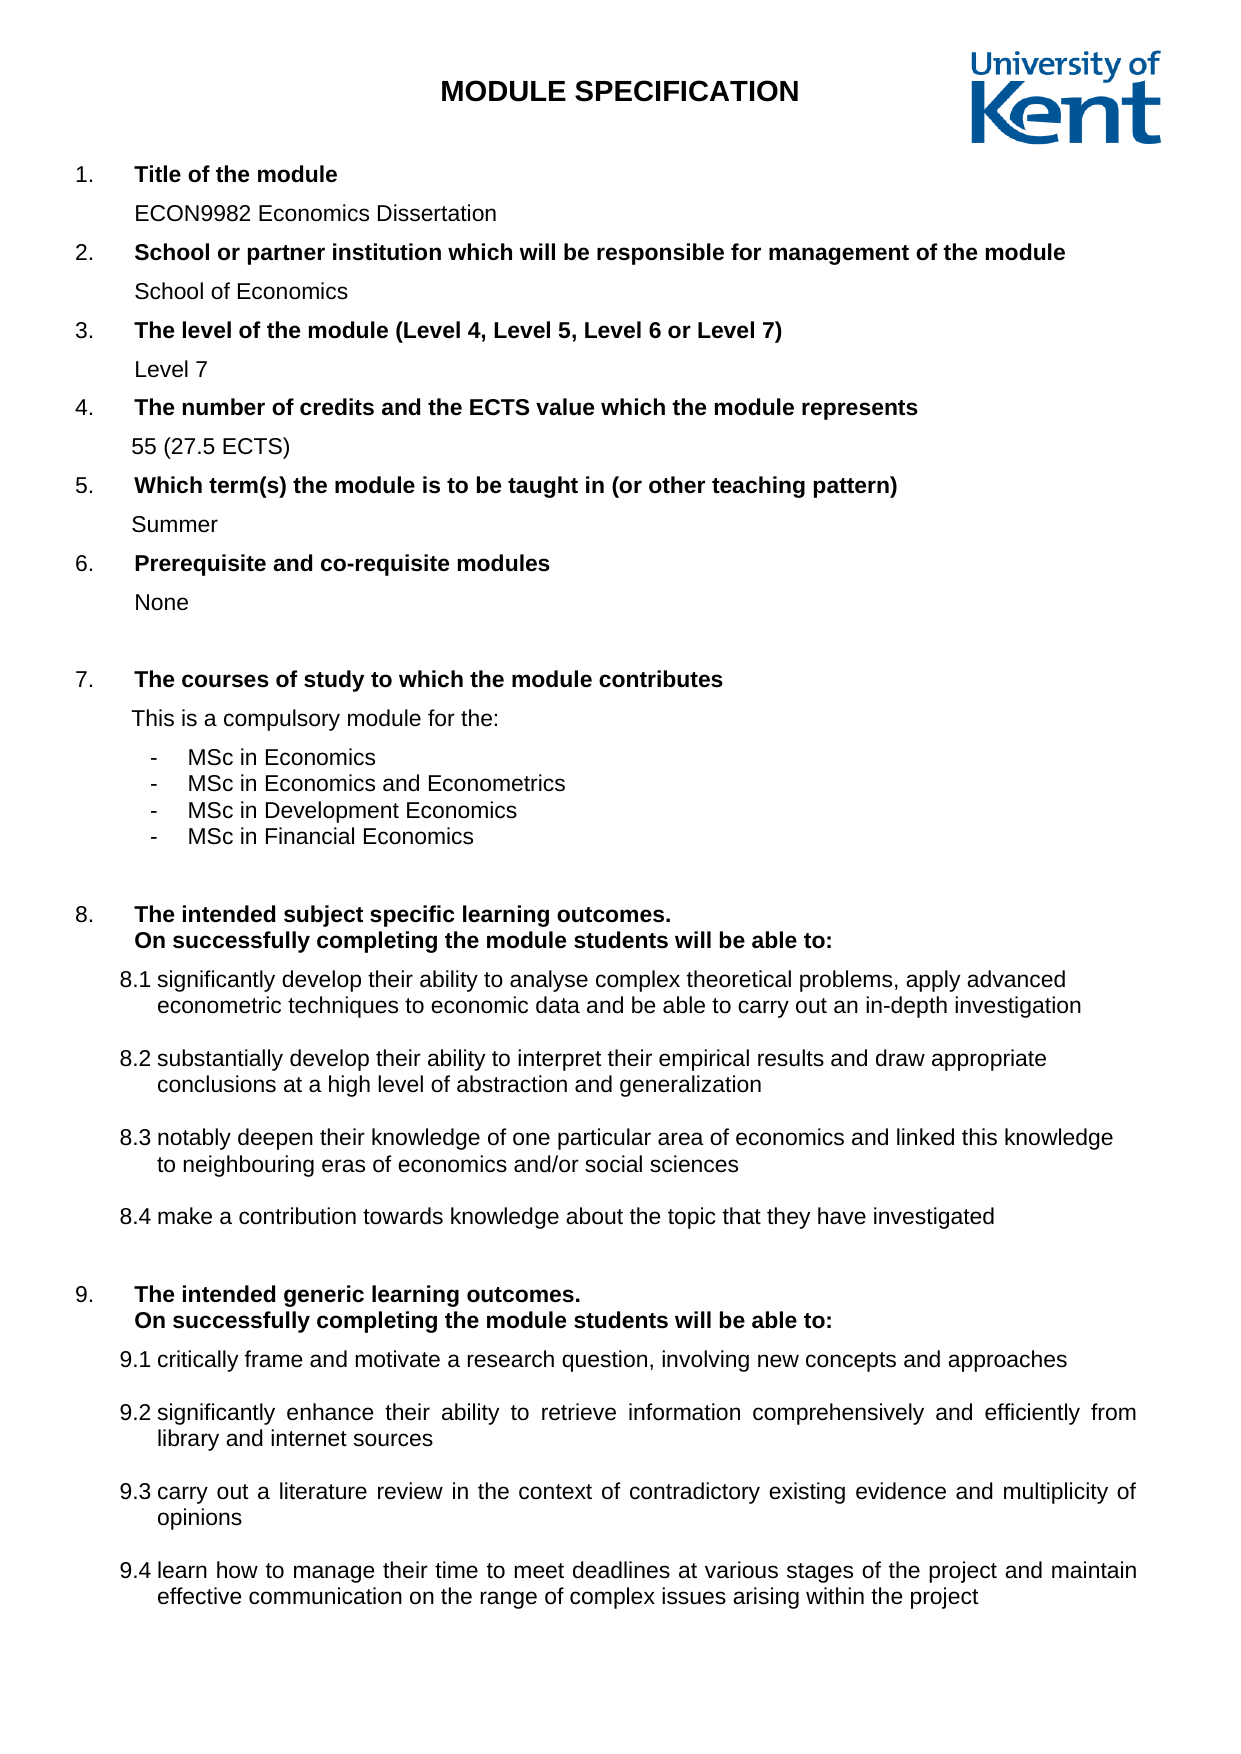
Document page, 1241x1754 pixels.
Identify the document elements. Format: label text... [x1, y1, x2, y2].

text 55 (27.5 ECTS) [119, 433, 1138, 459]
list carry out a literature review in the context of contradictory existing evidence and multiplicity of opinions [119, 1478, 1138, 1530]
text Summer [119, 511, 1138, 537]
list significantly develop their ability to analyse complex theoretical problems, apply advanced econometric techniques to economic data and be able to carry out an in-depth investigation [119, 966, 1138, 1019]
list MSc in Economics and Econometrics [150, 770, 1138, 797]
text School of Economics [134, 278, 1138, 304]
list The number of credits and the ECTS value which the module represents [75, 394, 1138, 421]
list The intended subject specific learning outcomes. On successfully completing the module students will be able to: [75, 901, 1138, 953]
text Level 7 [134, 356, 1138, 382]
list MSc in Financial Economics [150, 823, 1138, 849]
text This is a compulsory module for the: [75, 705, 1138, 732]
list significantly enhance their ability to retrieve information comprehensively and efficiently from library and internet sources [119, 1398, 1138, 1451]
list substantially develop their ability to interpret their empirical results and draw appropriate conclusions at a high level of abstraction and generalization [119, 1045, 1138, 1098]
list critically frame and motivate a research question, involving new concepts and approaches [119, 1346, 1138, 1372]
text ECON9982 Economics Dissertation [134, 200, 1138, 226]
list Which term(s) the module is to be taught in (or other teaching pattern) [75, 472, 1138, 498]
list Title of the module [75, 161, 1138, 188]
list make a contribution towards knowledge about the topic that they have investigated [119, 1203, 1138, 1229]
list notably deepen their knowledge of one particular area of economics and linked this knowledge to neighbouring eras of economics and/or social sciences [119, 1124, 1138, 1177]
text None [75, 589, 1138, 615]
list MSc in Development Economics [150, 797, 1138, 823]
list Prerequisite and co-requisite modules [75, 550, 1138, 576]
list The courses of study to which the module contributes [75, 666, 1138, 693]
list MSc in Economics [150, 744, 1138, 770]
picture [970, 48, 1163, 145]
list The level of the module (Level 4, Level 5, Level 6 or Level 7) [75, 317, 1138, 343]
list The intended generic learning outcomes. On successfully completing the module students will be able to: [75, 1281, 1138, 1333]
list learn how to manage their time to meet deadlines at various stages of the project and maintain effective communication on the range of complex issues arising within the project [119, 1557, 1138, 1609]
list School or partner institution which will be responsible for management of the module [75, 239, 1138, 265]
